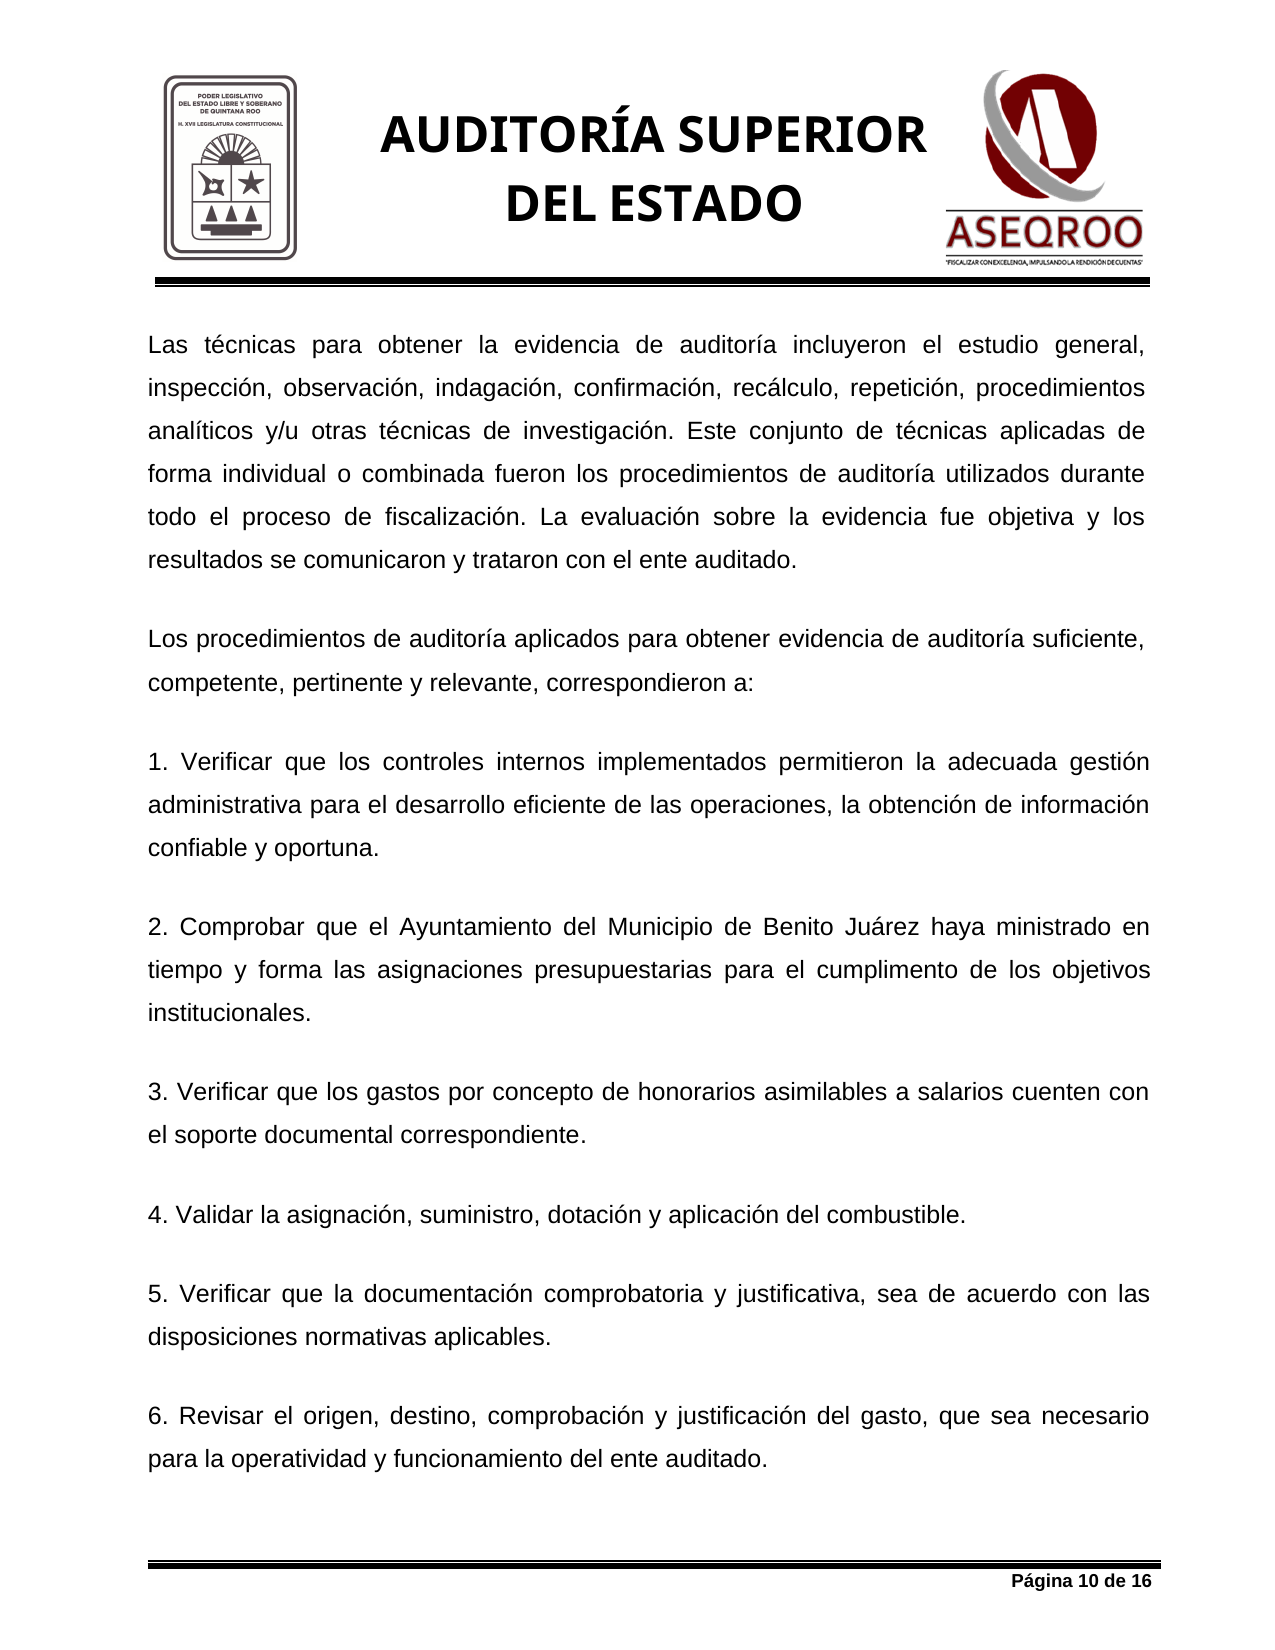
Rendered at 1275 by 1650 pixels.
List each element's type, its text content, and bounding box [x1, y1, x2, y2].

picture [945, 70, 1143, 266]
list 4. Validar la asignación, suministro, dotación y aplicación del combustible. [148, 1199, 1152, 1228]
list 3. Verificar que los gastos por concepto de honorarios asimilables a salarios cuenten con el soporte documental correspondiente. [148, 1077, 1152, 1149]
text Los procedimientos de auditoría aplicados para obtener evidencia de auditoría suficiente, competente, pertinente y relevante, correspondieron a: [148, 624, 1147, 696]
text Las técnicas para obtener la evidencia de auditoría incluyeron el estudio general, inspección, observación, indagación, confirmación, recálculo, repetición, procedimientos analíticos y/u otras técnicas de investigación. Este conjunto de técnicas aplicadas de forma individual o combinada fueron los procedimientos de auditoría utilizados durante todo el proceso de fiscalización. La evaluación sobre la evidencia fue objetiva y los resultados se comunicaron y trataron con el ente auditado. [148, 330, 1147, 574]
list 1. Verificar que los controles internos implementados permitieron la adecuada gestión administrativa para el desarrollo eficiente de las operaciones, la obtención de información confiable y oportuna. [148, 747, 1152, 862]
list 6. Revisar el origen, destino, comprobación y justificación del gasto, que sea necesario para la operatividad y funcionamiento del ente auditado. [148, 1401, 1152, 1473]
list 2. Comprobar que el Ayuntamiento del Municipio de Benito Juárez haya ministrado en tiempo y forma las asignaciones presupuestarias para el cumplimento de los objetivos institucionales. [148, 912, 1152, 1027]
picture [162, 73, 298, 262]
list 5. Verificar que la documentación comprobatoria y justificativa, sea de acuerdo con las disposiciones normativas aplicables. [148, 1279, 1152, 1351]
